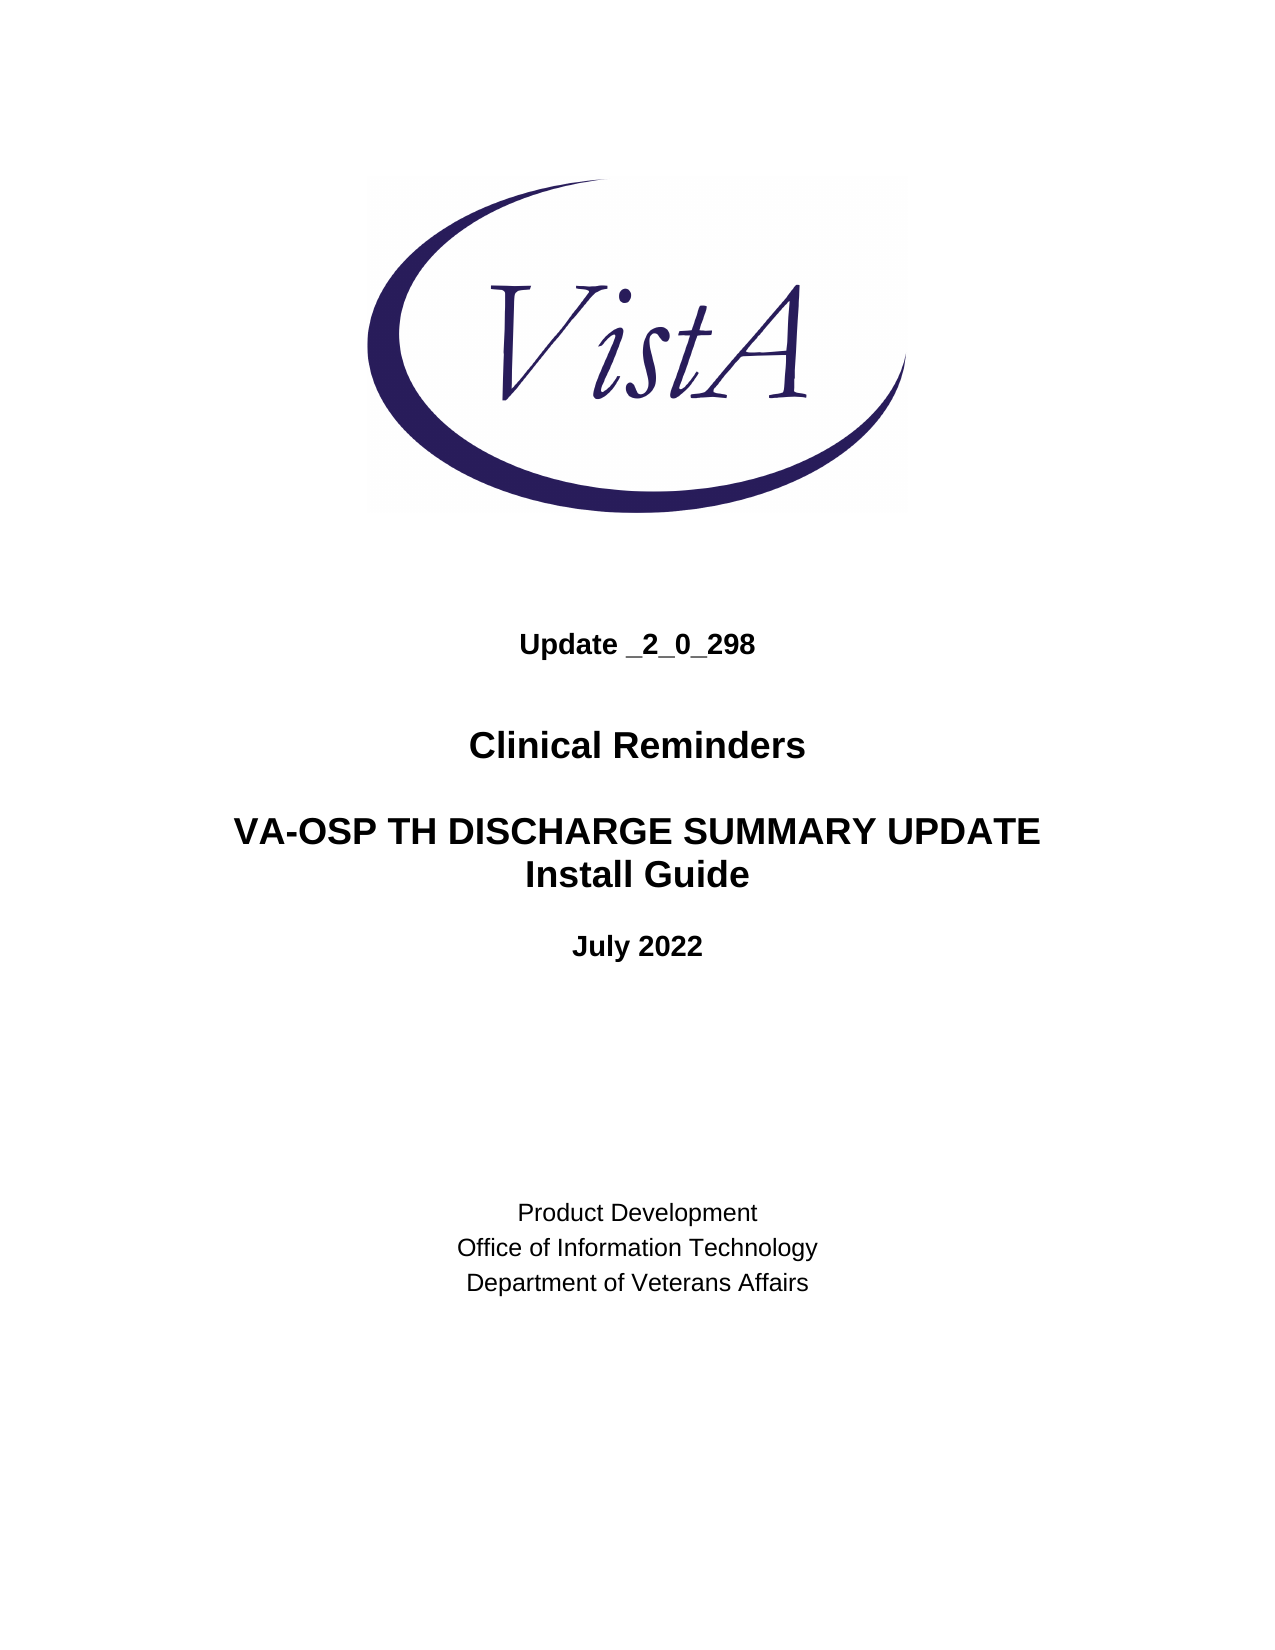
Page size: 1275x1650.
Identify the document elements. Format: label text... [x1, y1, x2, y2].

text Product Development [150, 1197, 1125, 1226]
title VA-OSP TH DISCHARGE SUMMARY UPDATE [150, 809, 1125, 852]
picture [367, 176, 908, 513]
title Install Guide [150, 852, 1125, 896]
text Department of Veterans Affairs [150, 1267, 1125, 1296]
title Clinical Reminders [150, 723, 1125, 766]
text July 2022 [150, 929, 1125, 963]
text Office of Information Technology [150, 1232, 1125, 1261]
text Update _2_0_298 [150, 627, 1125, 661]
